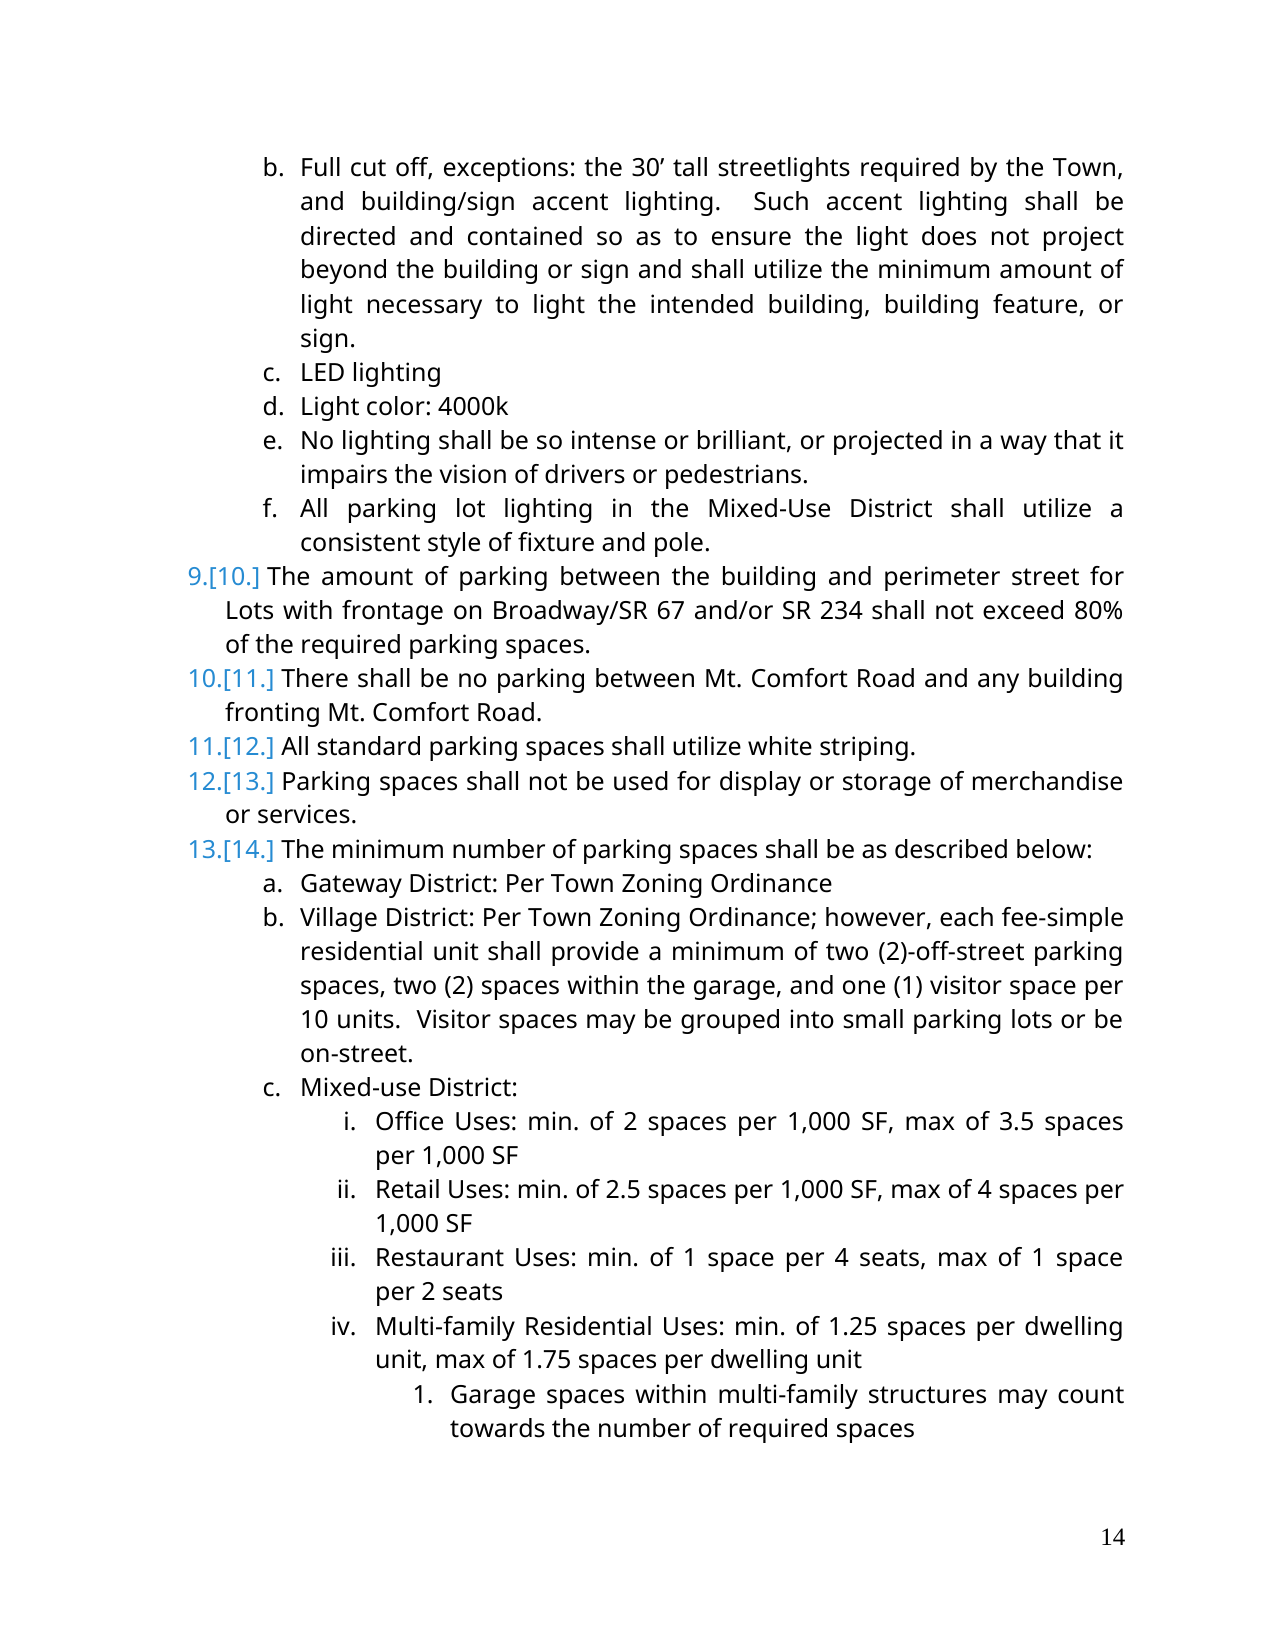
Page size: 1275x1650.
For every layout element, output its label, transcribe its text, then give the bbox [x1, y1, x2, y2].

list There shall be no parking between Mt. Comfort Road and any building fronting Mt. Comfort Road. [187, 661, 1125, 729]
list Office Uses: min. of 2 spaces per 1,000 SF, max of 3.5 spaces per 1,000 SF [356, 1104, 1125, 1172]
list All standard parking spaces shall utilize white striping. [187, 729, 1125, 763]
list LED lighting [262, 354, 1125, 388]
list No lighting shall be so intense or brilliant, or projected in a way that it impairs the vision of drivers or pedestrians. [262, 422, 1125, 491]
list Retail Uses: min. of 2.5 spaces per 1,000 SF, max of 4 spaces per 1,000 SF [356, 1172, 1125, 1240]
list All parking lot lighting in the Mixed-Use District shall utilize a consistent style of fixture and pole. [262, 491, 1125, 559]
list Mixed-use District: [262, 1070, 1125, 1104]
list Light color: 4000k [262, 388, 1125, 422]
list Full cut off, exceptions: the 30’ tall streetlights required by the Town, and building/sign accent lighting. Such accent lighting shall be directed and contained so as to ensure the light does not project beyond the building or sign and shall utilize the minimum amount of light necessary to light the intended building, building feature, or sign. [262, 150, 1125, 354]
list Restaurant Uses: min. of 1 space per 4 seats, max of 1 space per 2 seats [356, 1240, 1125, 1308]
list Parking spaces shall not be used for display or storage of merchandise or services. [187, 763, 1125, 831]
list Village District: Per Town Zoning Ordinance; however, each fee-simple residential unit shall provide a minimum of two (2)-off-street parking spaces, two (2) spaces within the garage, and one (1) visitor space per 10 units. Visitor spaces may be grouped into small parking lots or be on-street. [262, 899, 1125, 1070]
list Gateway District: Per Town Zoning Ordinance [262, 865, 1125, 899]
list The amount of parking between the building and perimeter street for Lots with frontage on Broadway/SR 67 and/or SR 234 shall not exceed 80% of the required parking spaces. [187, 559, 1125, 661]
list Multi-family Residential Uses: min. of 1.25 spaces per dwelling unit, max of 1.75 spaces per dwelling unit [356, 1308, 1125, 1376]
list Garage spaces within multi-family structures may count towards the number of required spaces [412, 1376, 1125, 1444]
list The minimum number of parking spaces shall be as described below: [187, 831, 1125, 865]
